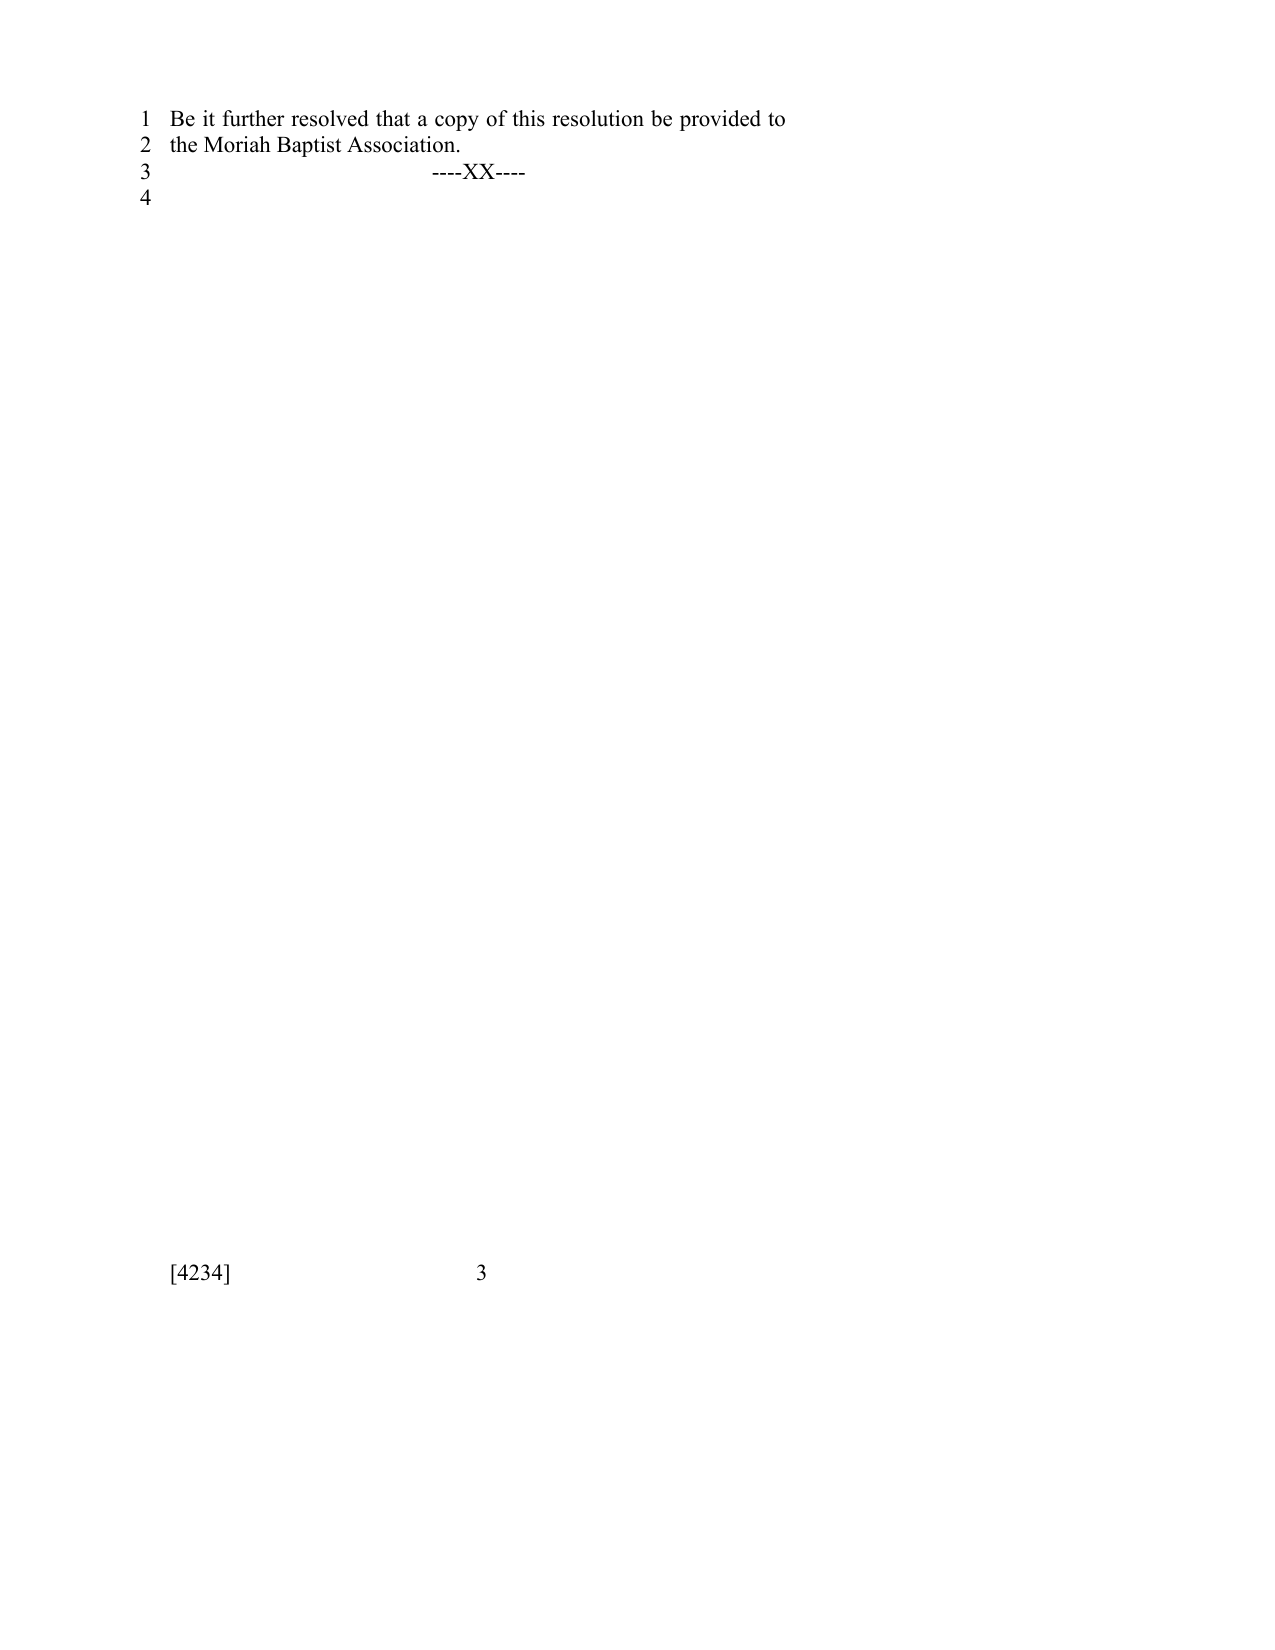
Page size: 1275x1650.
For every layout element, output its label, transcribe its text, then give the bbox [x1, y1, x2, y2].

text Be it further resolved that a copy of this resolution be provided to the Moriah Baptist Association. [169, 105, 787, 158]
text ----XX---- [169, 158, 787, 184]
